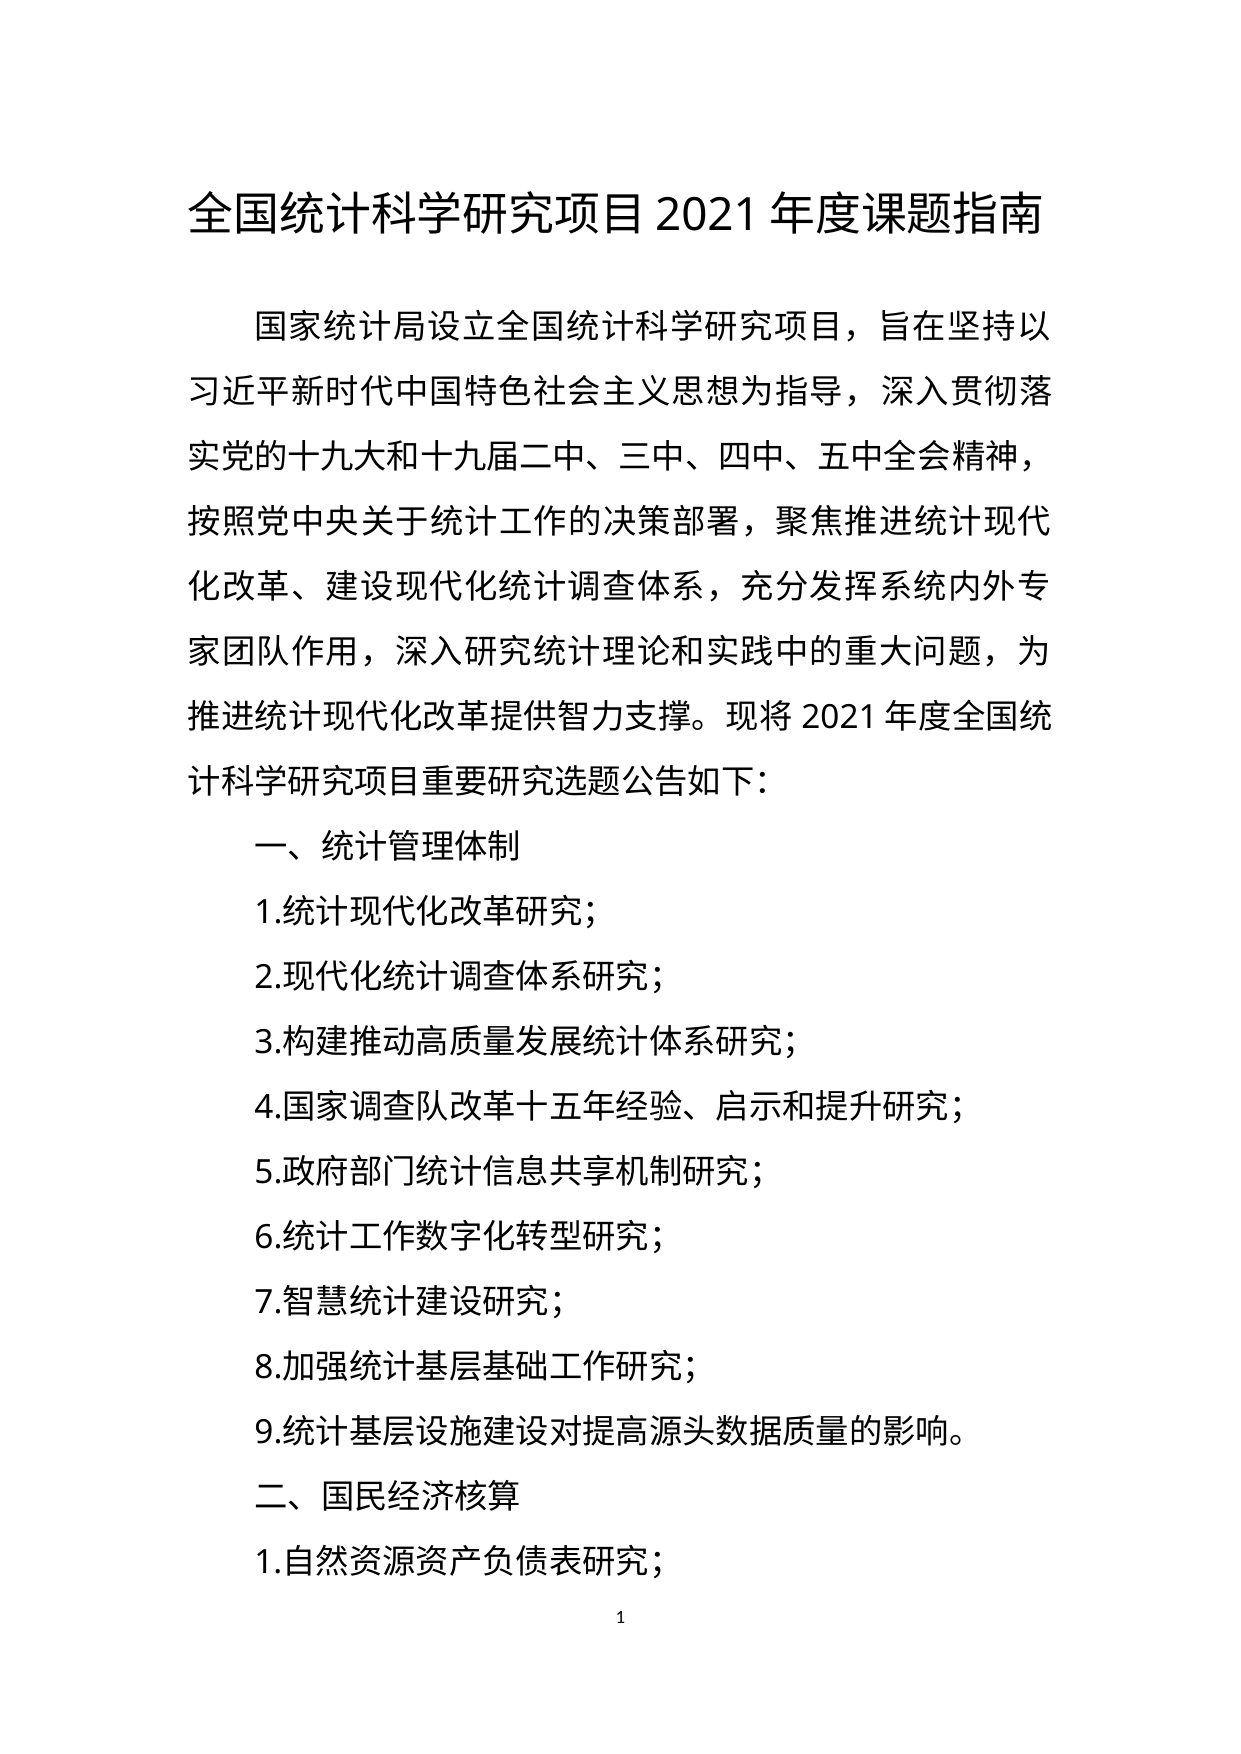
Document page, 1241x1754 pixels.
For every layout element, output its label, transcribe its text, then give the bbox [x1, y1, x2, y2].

text 一、统计管理体制 [187, 812, 1053, 877]
list 2.现代化统计调查体系研究； [187, 942, 1053, 1007]
text 5.政府部门统计信息共享机制研究； [187, 1137, 1053, 1202]
text 6.统计工作数字化转型研究； [187, 1202, 1053, 1267]
text 二、国民经济核算 [187, 1462, 1053, 1527]
text 8.加强统计基层基础工作研究； [187, 1332, 1053, 1397]
text 3.构建推动高质量发展统计体系研究； [187, 1007, 1053, 1072]
list 1.统计现代化改革研究； [187, 877, 1053, 942]
text 国家统计局设立全国统计科学研究项目，旨在坚持以习近平新时代中国特色社会主义思想为指导，深入贯彻落实党的十九大和十九届二中、三中、四中、五中全会精神，按照党中央关于统计工作的决策部署，聚焦推进统计现代化改革、建设现代化统计调查体系，充分发挥系统内外专家团队作用，深入研究统计理论和实践中的重大问题，为推进统计现代化改革提供智力支撑。现将2021年度全国统计科学研究项目重要研究选题公告如下： [187, 292, 1053, 812]
text 4.国家调查队改革十五年经验、启示和提升研究； [187, 1072, 1053, 1137]
text 1.自然资源资产负债表研究； [187, 1527, 1053, 1592]
text 全国统计科学研究项目2021年度课题指南 [187, 162, 1053, 259]
text 7.智慧统计建设研究； [187, 1267, 1053, 1332]
text 9.统计基层设施建设对提高源头数据质量的影响。 [187, 1397, 1053, 1462]
